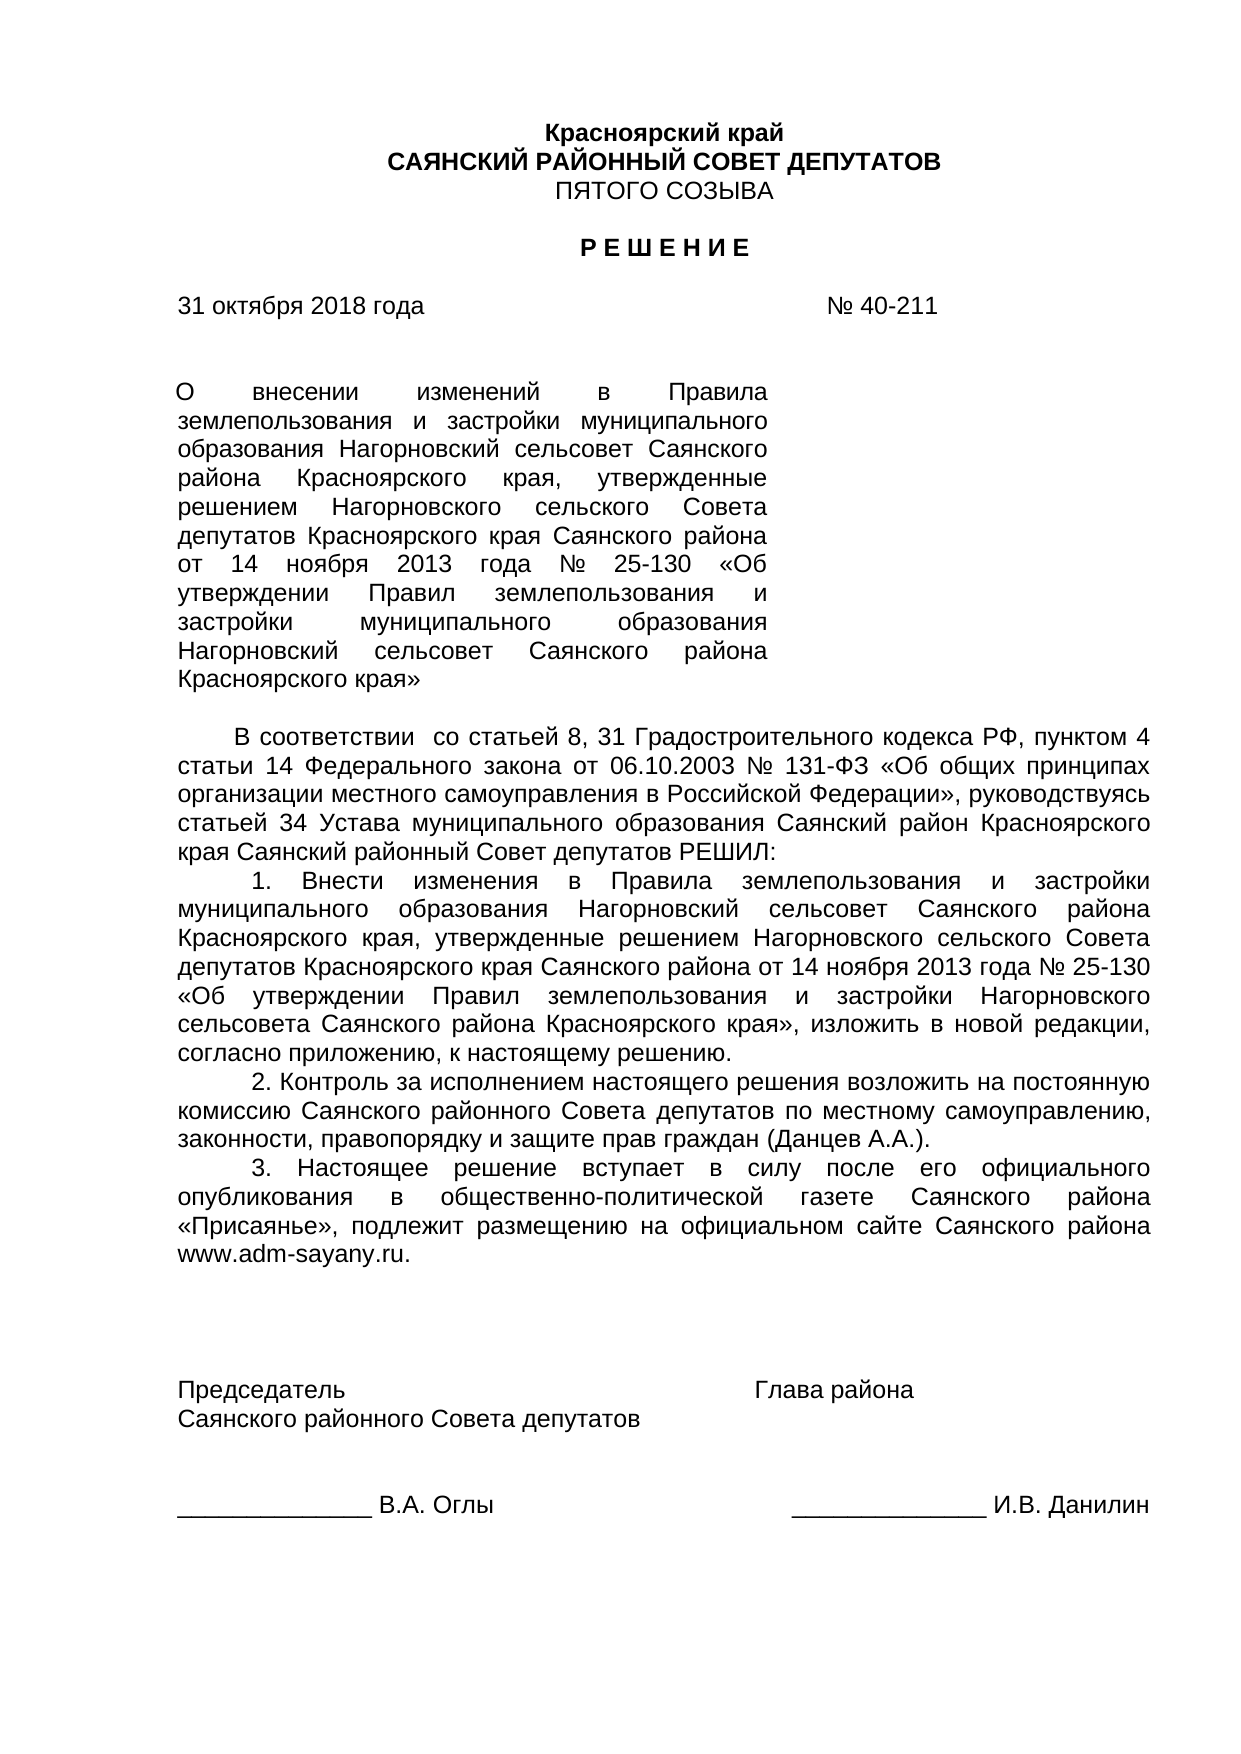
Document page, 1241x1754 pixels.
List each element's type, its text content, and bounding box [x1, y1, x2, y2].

text Председатель Глава района [177, 1375, 1152, 1404]
text В соответствии со статьей 8, 31 Градостроительного кодекса РФ, пунктом 4 статьи 14 Федерального закона от 06.10.2003 № 131-ФЗ «Об общих принципах организации местного самоуправления в Российской Федерации», руководствуясь статьей 34 Устава муниципального образования Саянский район Красноярского края Саянский районный Совет депутатов РЕШИЛ: [177, 722, 1152, 866]
text Саянского районного Совета депутатов [177, 1404, 1152, 1433]
text САЯНСКИЙ РАЙОННЫЙ СОВЕТ ДЕПУТАТОВ [177, 147, 1152, 176]
text Красноярский край [177, 118, 1152, 147]
text 3. Настоящее решение вступает в силу после его официального опубликования в общественно-политической газете Саянского района «Присаянье», подлежит размещению на официальном сайте Саянского района www.adm-sayany.ru. [177, 1153, 1152, 1268]
text 2. Контроль за исполнением настоящего решения возложить на постоянную комиссию Саянского районного Совета депутатов по местному самоуправлению, законности, правопорядку и защите прав граждан (Данцев А.А.). [177, 1067, 1152, 1153]
text 31 октября 2018 года № 40-211 [177, 291, 1152, 319]
text 1. Внести изменения в Правила землепользования и застройки муниципального образования Нагорновский сельсовет Саянского района Красноярского края, утвержденные решением Нагорновского сельского Совета депутатов Красноярского края Саянского района от 14 ноября 2013 года № 25-130 «Об утверждении Правил землепользования и застройки Нагорновского сельсовета Саянского района Красноярского края», изложить в новой редакции, согласно приложению, к настоящему решению. [177, 866, 1152, 1067]
text ______________ В.А. Оглы ______________ И.В. Данилин [177, 1490, 1152, 1519]
text Р Е Ш Е Н И Е [177, 233, 1152, 262]
text ПЯТОГО СОЗЫВА [177, 176, 1152, 204]
text О внесении изменений в Правила землепользования и застройки муниципального образования Нагорновский сельсовет Саянского района Красноярского края, утвержденные решением Нагорновского сельского Совета депутатов Красноярского края Саянского района от 14 ноября 2013 года № 25-130 «Об утверждении Правил землепользования и застройки муниципального образования Нагорновский сельсовет Саянского района Красноярского края» [175, 377, 768, 693]
